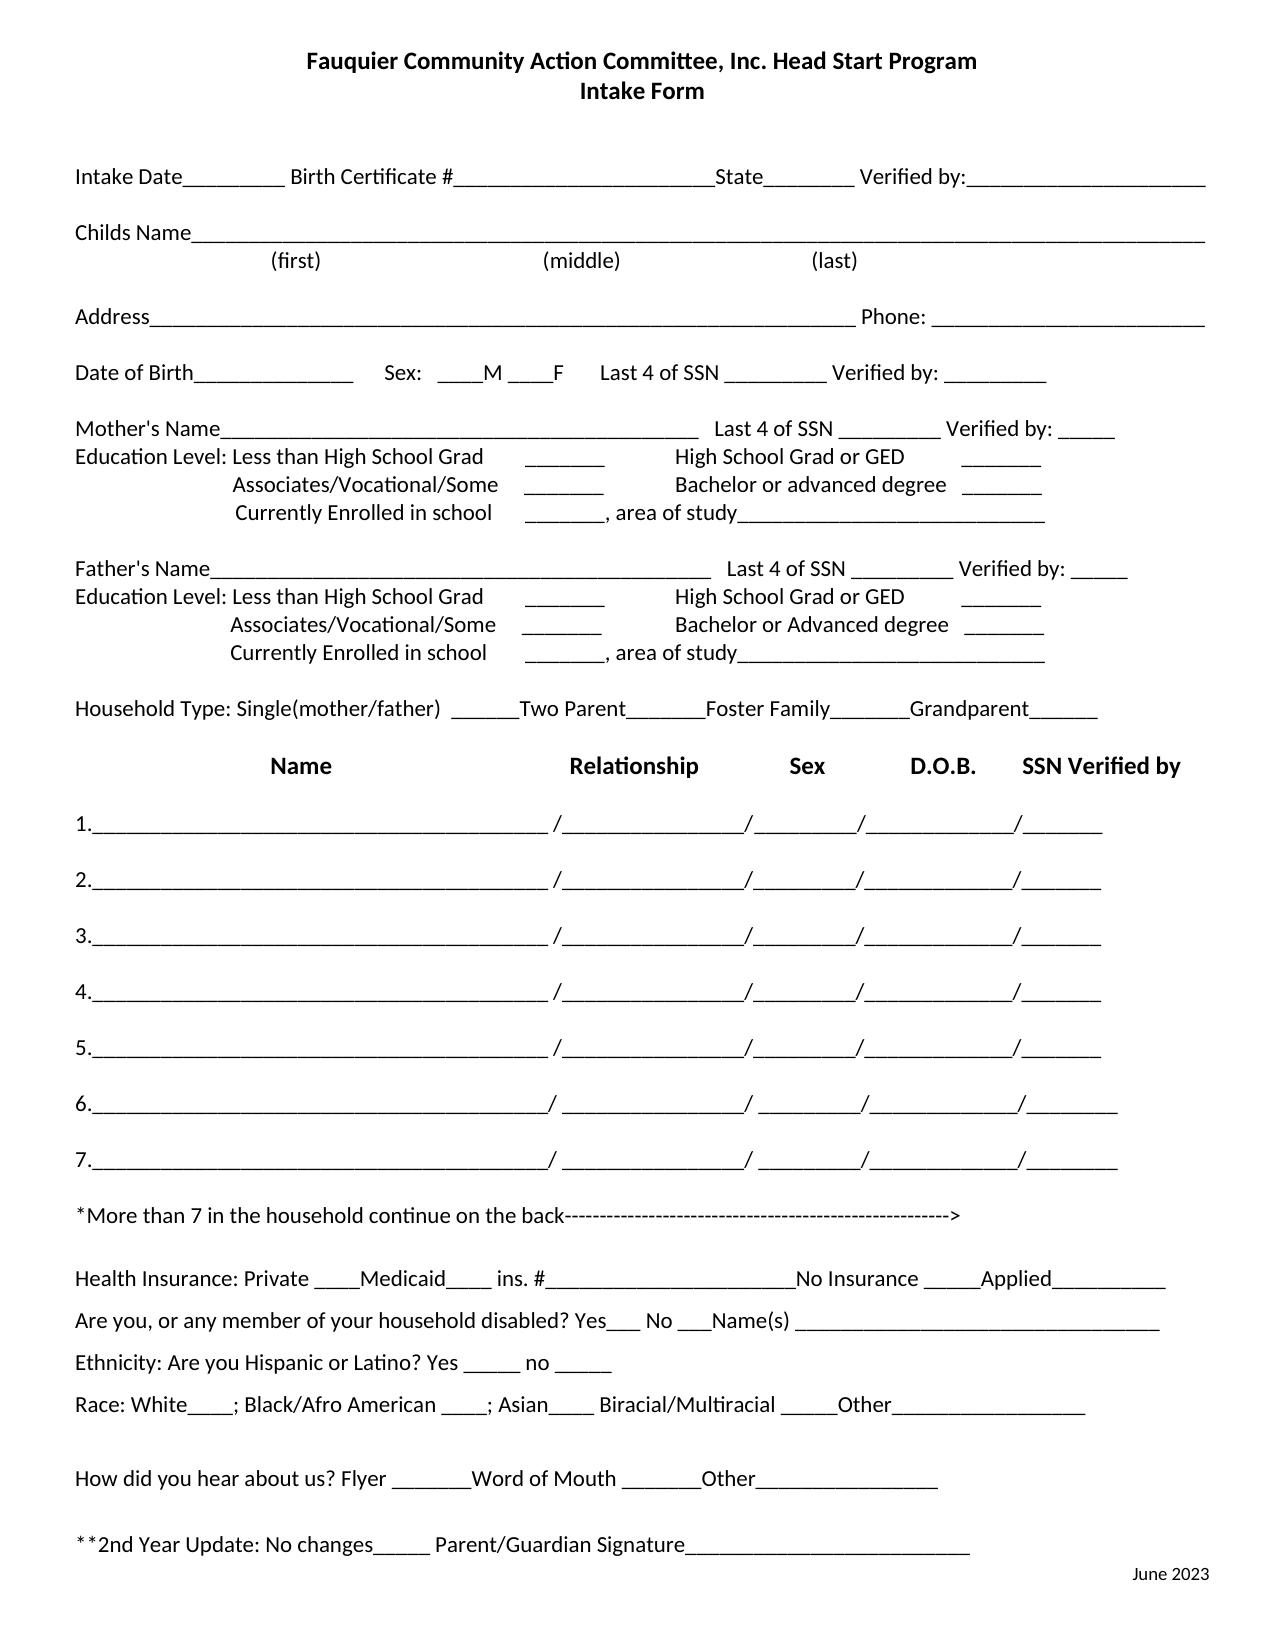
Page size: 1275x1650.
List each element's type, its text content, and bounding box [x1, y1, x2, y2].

text **2nd Year Update: No changes_____ Parent/Guardian Signature_________________________ [75, 1530, 1209, 1558]
text Mother's Name__________________________________________ Last 4 of SSN _________ Verified by: _____ [75, 414, 1209, 442]
text Race: White____; Black/Afro American ____; Asian____ Biracial/Multiracial _____Other_________________ [75, 1390, 1209, 1418]
text Education Level: Less than High School Grad _______ High School Grad or GED _______ [75, 582, 1209, 610]
text *More than 7 in the household continue on the back-------------------------------------------------------> [75, 1201, 1209, 1229]
text Address______________________________________________________________ Phone: ________________________ [75, 302, 1209, 330]
text Associates/Vocational/Some _______ Bachelor or Advanced degree _______ [75, 610, 1209, 638]
text Ethnicity: Are you Hispanic or Latino? Yes _____ no _____ [75, 1348, 1209, 1376]
text 1.________________________________________ /________________/_________/_____________/_______ [75, 809, 1209, 837]
text Health Insurance: Private ____Medicaid____ ins. #______________________No Insurance _____Applied__________ [75, 1264, 1209, 1292]
text Intake Date_________ Birth Certificate #_______________________State________ Verified by:_____________________ [75, 162, 1209, 190]
text Childs Name_________________________________________________________________________________________ [75, 218, 1209, 246]
text Household Type: Single(mother/father) ______Two Parent_______Foster Family_______Grandparent______ [75, 694, 1209, 722]
text Education Level: Less than High School Grad _______ High School Grad or GED _______ [75, 442, 1209, 470]
text Name Relationship Sex D.O.B. SSN Verified by [150, 751, 1209, 781]
text Date of Birth______________ Sex: ____M ____F Last 4 of SSN _________ Verified by: _________ [75, 358, 1209, 386]
text Currently Enrolled in school _______, area of study___________________________ [75, 498, 1209, 526]
text Currently Enrolled in school _______, area of study___________________________ [75, 638, 1209, 666]
text Intake Form [75, 76, 1209, 106]
text 3.________________________________________ /________________/_________/_____________/_______ [75, 921, 1209, 949]
text 4.________________________________________ /________________/_________/_____________/_______ [75, 977, 1209, 1005]
text June 2023 [75, 1562, 1209, 1585]
text Father's Name____________________________________________ Last 4 of SSN _________ Verified by: _____ [75, 554, 1209, 582]
text Associates/Vocational/Some _______ Bachelor or advanced degree _______ [75, 470, 1209, 498]
text How did you hear about us? Flyer _______Word of Mouth _______Other________________ [75, 1464, 1209, 1492]
text Are you, or any member of your household disabled? Yes___ No ___Name(s) ________________________________ [75, 1306, 1209, 1334]
text 5.________________________________________ /________________/_________/_____________/_______ [75, 1033, 1209, 1061]
text Fauquier Community Action Committee, Inc. Head Start Program [75, 45, 1209, 76]
text (first) (middle) (last) [75, 246, 1209, 274]
text 7.________________________________________/ ________________/ _________/_____________/________ [75, 1145, 1209, 1173]
text 2.________________________________________ /________________/_________/_____________/_______ [75, 865, 1209, 893]
text 6.________________________________________/ ________________/ _________/_____________/________ [75, 1089, 1209, 1117]
